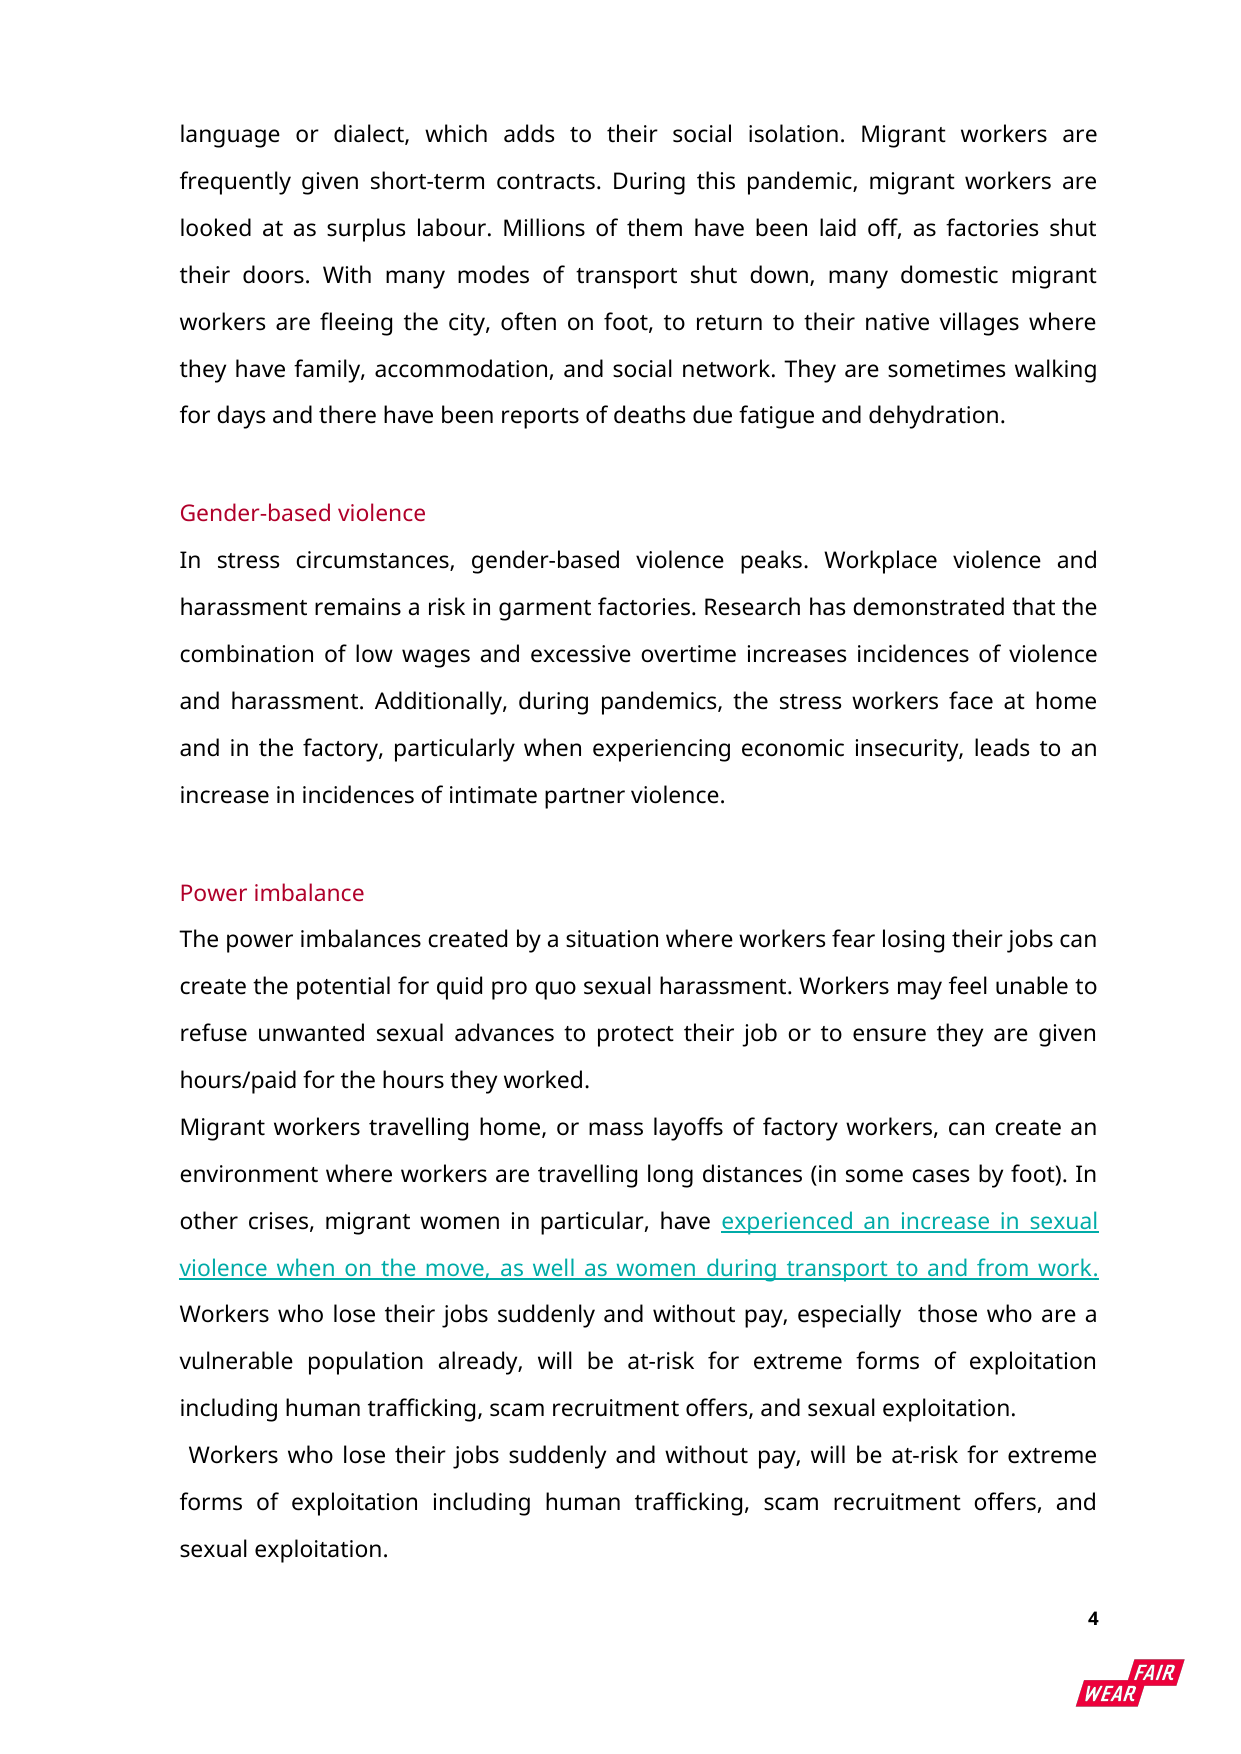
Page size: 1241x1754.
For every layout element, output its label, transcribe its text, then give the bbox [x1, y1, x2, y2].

text Migrant workers travelling home, or mass layoffs of factory workers, can create an environment where workers are travelling long distances (in some cases by foot). In other crises, migrant women in particular, have experienced an increase in sexual violence when on the move, as well as women . Workers who lose their jobs suddenly and without pay, especially those who are a vulnerable population already, will be at-risk for extreme forms of exploitation including human trafficking, scam recruitment offers, and sexual exploitation. [179, 1280, 1098, 1423]
subtitle Power imbalance [179, 876, 1098, 908]
text Migrant workers travelling home, or mass layoffs of factory workers, can create an environment where workers are travelling long distances (in some cases by foot). In other crises, migrant women in particular, have experienced an increase in sexual violence when on the move, as well as women . Workers who lose their jobs suddenly and without pay, especially those who are a vulnerable population already, will be at-risk for extreme forms of exploitation including human trafficking, scam recruitment offers, and sexual exploitation. [179, 1111, 1098, 1278]
picture [1072, 1654, 1190, 1713]
text In stress circumstances, gender-based violence peaks. Workplace violence and harassment remains a risk in garment factories. Research has demonstrated that the combination of low wages and excessive overtime increases incidences of violence and harassment. Additionally, during pandemics, the stress workers face at home and in the factory, particularly when experiencing economic insecurity, leads to an increase in incidences of intimate partner violence. [179, 544, 1098, 810]
subtitle Gender-based violence [179, 497, 1098, 528]
text Workers who lose their jobs suddenly and without pay, will be at-risk for extreme forms of exploitation including human trafficking, scam recruitment offers, and sexual exploitation. [179, 1439, 1098, 1564]
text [179, 118, 1098, 431]
text The power imbalances created by a situation where workers fear losing their jobs can create the potential for quid pro quo sexual harassment. Workers may feel unable to refuse unwanted sexual advances to protect their job or to ensure they are given hours/paid for the hours they worked. [179, 923, 1098, 1095]
